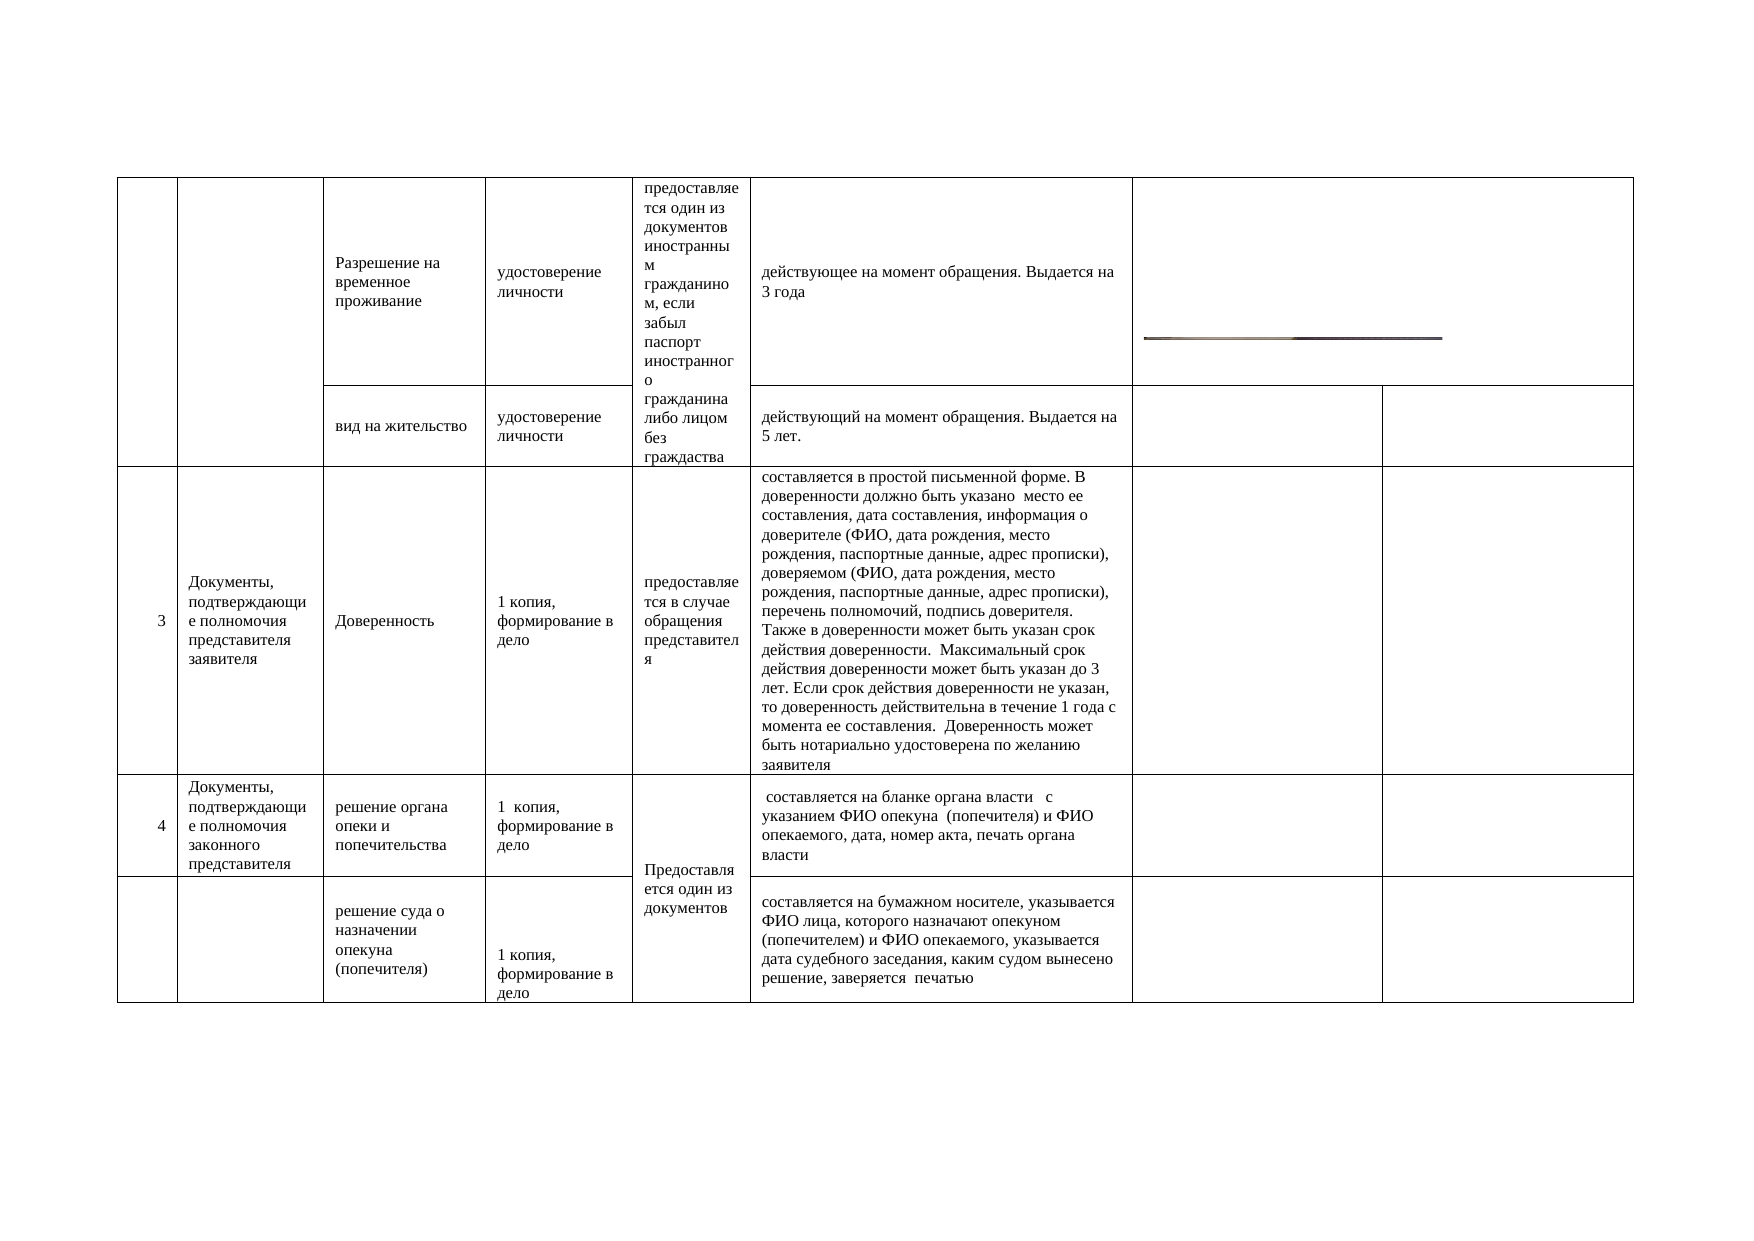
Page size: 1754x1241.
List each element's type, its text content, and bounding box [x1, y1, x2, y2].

table_cell Разрешение на временное проживание [324, 178, 485, 384]
table_cell [1133, 386, 1382, 466]
table_cell Доверенность [324, 467, 485, 773]
table_cell вид на жительство [324, 386, 485, 466]
table_cell Документы, подтверждающие полномочия представителя заявителя [178, 467, 323, 773]
table_cell 4 [118, 775, 177, 876]
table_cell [486, 178, 632, 384]
table_cell действующее на момент обращения. Выдается на 3 года [751, 178, 1132, 384]
table_cell [1383, 775, 1633, 876]
table_cell 3 [118, 467, 177, 773]
table_cell [1383, 386, 1633, 466]
table_cell 1 копия, формирование в дело [486, 877, 632, 1002]
table_cell предоставляется один из документов иностранным гражданином, если забыл паспорт иностранного гражданина либо лицом без граждаства [633, 178, 750, 466]
table_cell решение суда о назначении опекуна (попечителя) [324, 877, 485, 1002]
table_cell [178, 877, 323, 1002]
table_cell [1383, 877, 1633, 1002]
table_cell удостоверение личности [486, 386, 632, 466]
table_cell [1133, 467, 1382, 773]
table_cell предоставляется в случае обращения представителя [633, 467, 750, 773]
table_cell составляется на бумажном носителе, указывается ФИО лица, которого назначают опекуном (попечителем) и ФИО опекаемого, указывается дата судебного заседания, каким судом вынесено решение, заверяется печатью [751, 877, 1132, 1002]
table_cell 1 копия, формирование в дело [486, 467, 632, 773]
table_cell [1133, 775, 1382, 876]
table_cell решение органа опеки и попечительства [324, 775, 485, 876]
table_cell Документы, подтверждающие полномочия законного представителя [178, 775, 323, 876]
table_cell 1 копия, формирование в дело [486, 775, 632, 876]
table_cell составляется на бланке органа власти с указанием ФИО опекуна (попечителя) и ФИО опекаемого, дата, номер акта, печать органа власти [751, 775, 1132, 876]
table_cell [1383, 467, 1633, 773]
table_cell [1133, 178, 1633, 384]
table_cell Предоставляется один из документов [633, 775, 750, 1002]
table_cell действующий на момент обращения. Выдается на 5 лет. [751, 386, 1132, 466]
table_cell [1133, 877, 1382, 1002]
table_cell [118, 877, 177, 1002]
table_cell составляется в простой письменной форме. В доверенности должно быть указано место ее составления, дата составления, информация о доверителе (ФИО, дата рождения, место рождения, паспортные данные, адрес прописки), доверяемом (ФИО, дата рождения, место рождения, паспортные данные, адрес прописки), перечень полномочий, подпись доверителя. Также в доверенности может быть указан срок действия доверенности. Максимальный срок действия доверенности может быть указан до 3 лет. Если срок действия доверенности не указан, то доверенность действительна в течение 1 года с момента ее составления. Доверенность может быть нотариально удостоверена по желанию заявителя [751, 467, 1132, 773]
